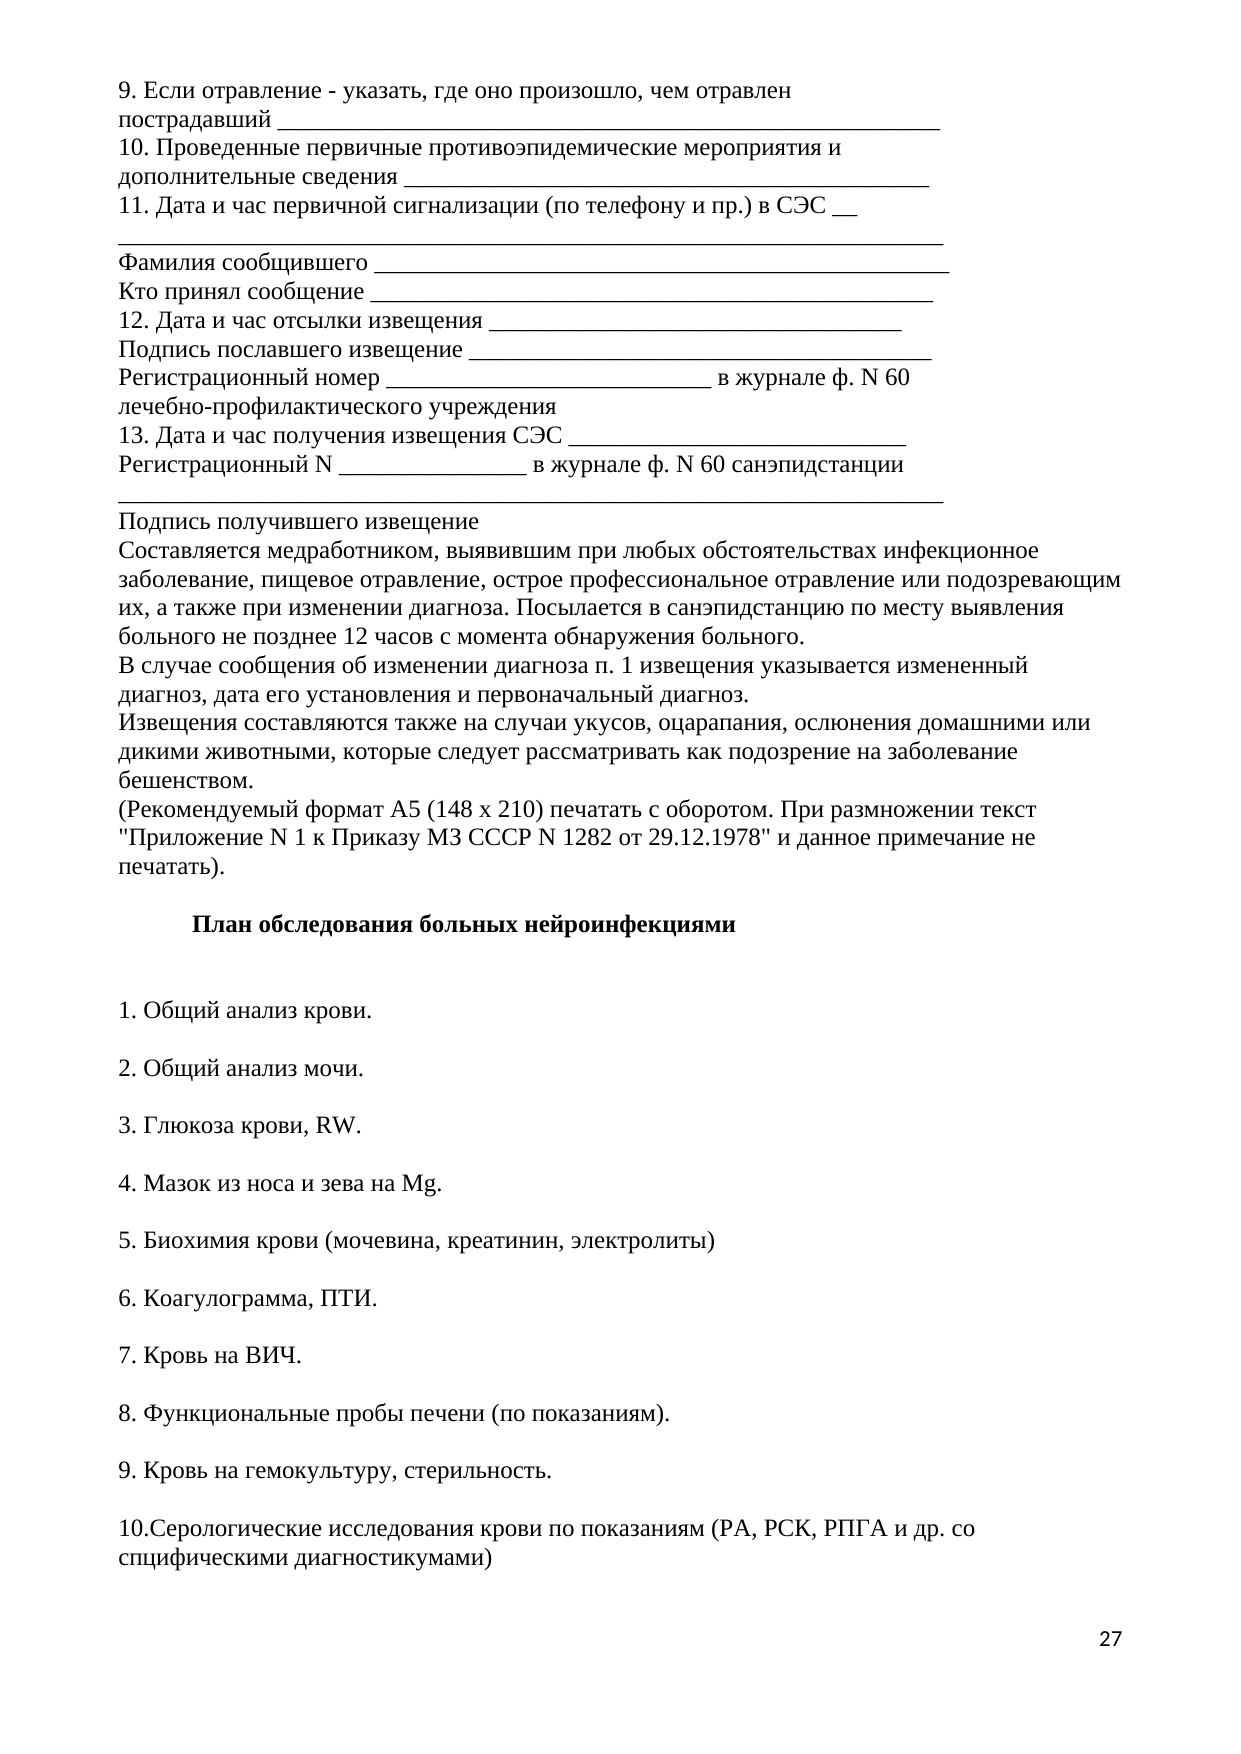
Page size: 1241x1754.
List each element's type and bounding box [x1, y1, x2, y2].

text [118, 909, 1122, 1599]
text [118, 75, 1122, 880]
